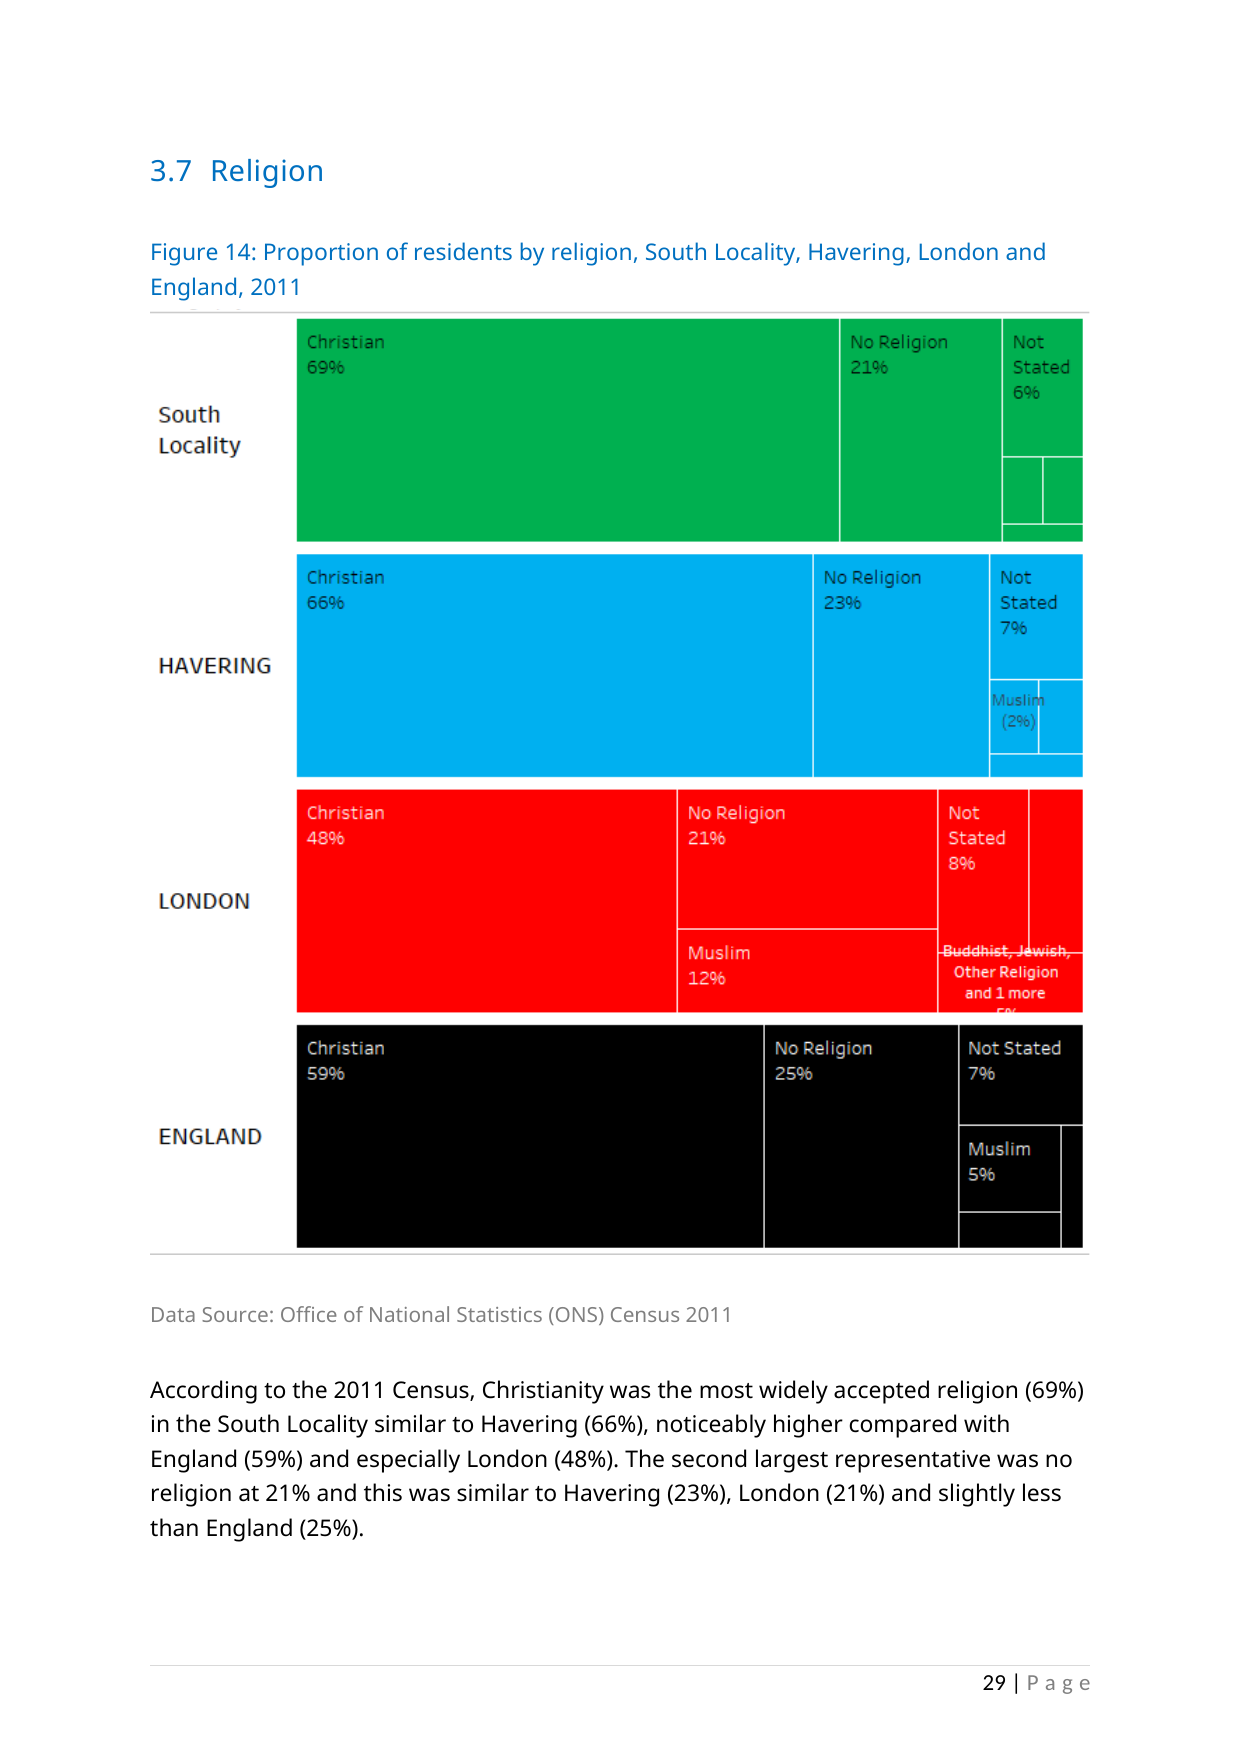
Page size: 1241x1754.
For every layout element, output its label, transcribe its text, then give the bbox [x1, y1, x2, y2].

text According to the 2011 Census, Christianity was the most widely accepted religion (69%) in the South Locality similar to Havering (66%), noticeably higher compared with England (59%) and especially London (48%). The second largest representative was no religion at 21% and this was similar to Havering (23%), London (21%) and slightly less than England (25%). [150, 1374, 1090, 1543]
picture [150, 309, 1090, 1255]
subtitle Religion [150, 150, 1090, 190]
text Data Source: Office of National Statistics (ONS) Census 2011 [150, 1300, 1090, 1328]
